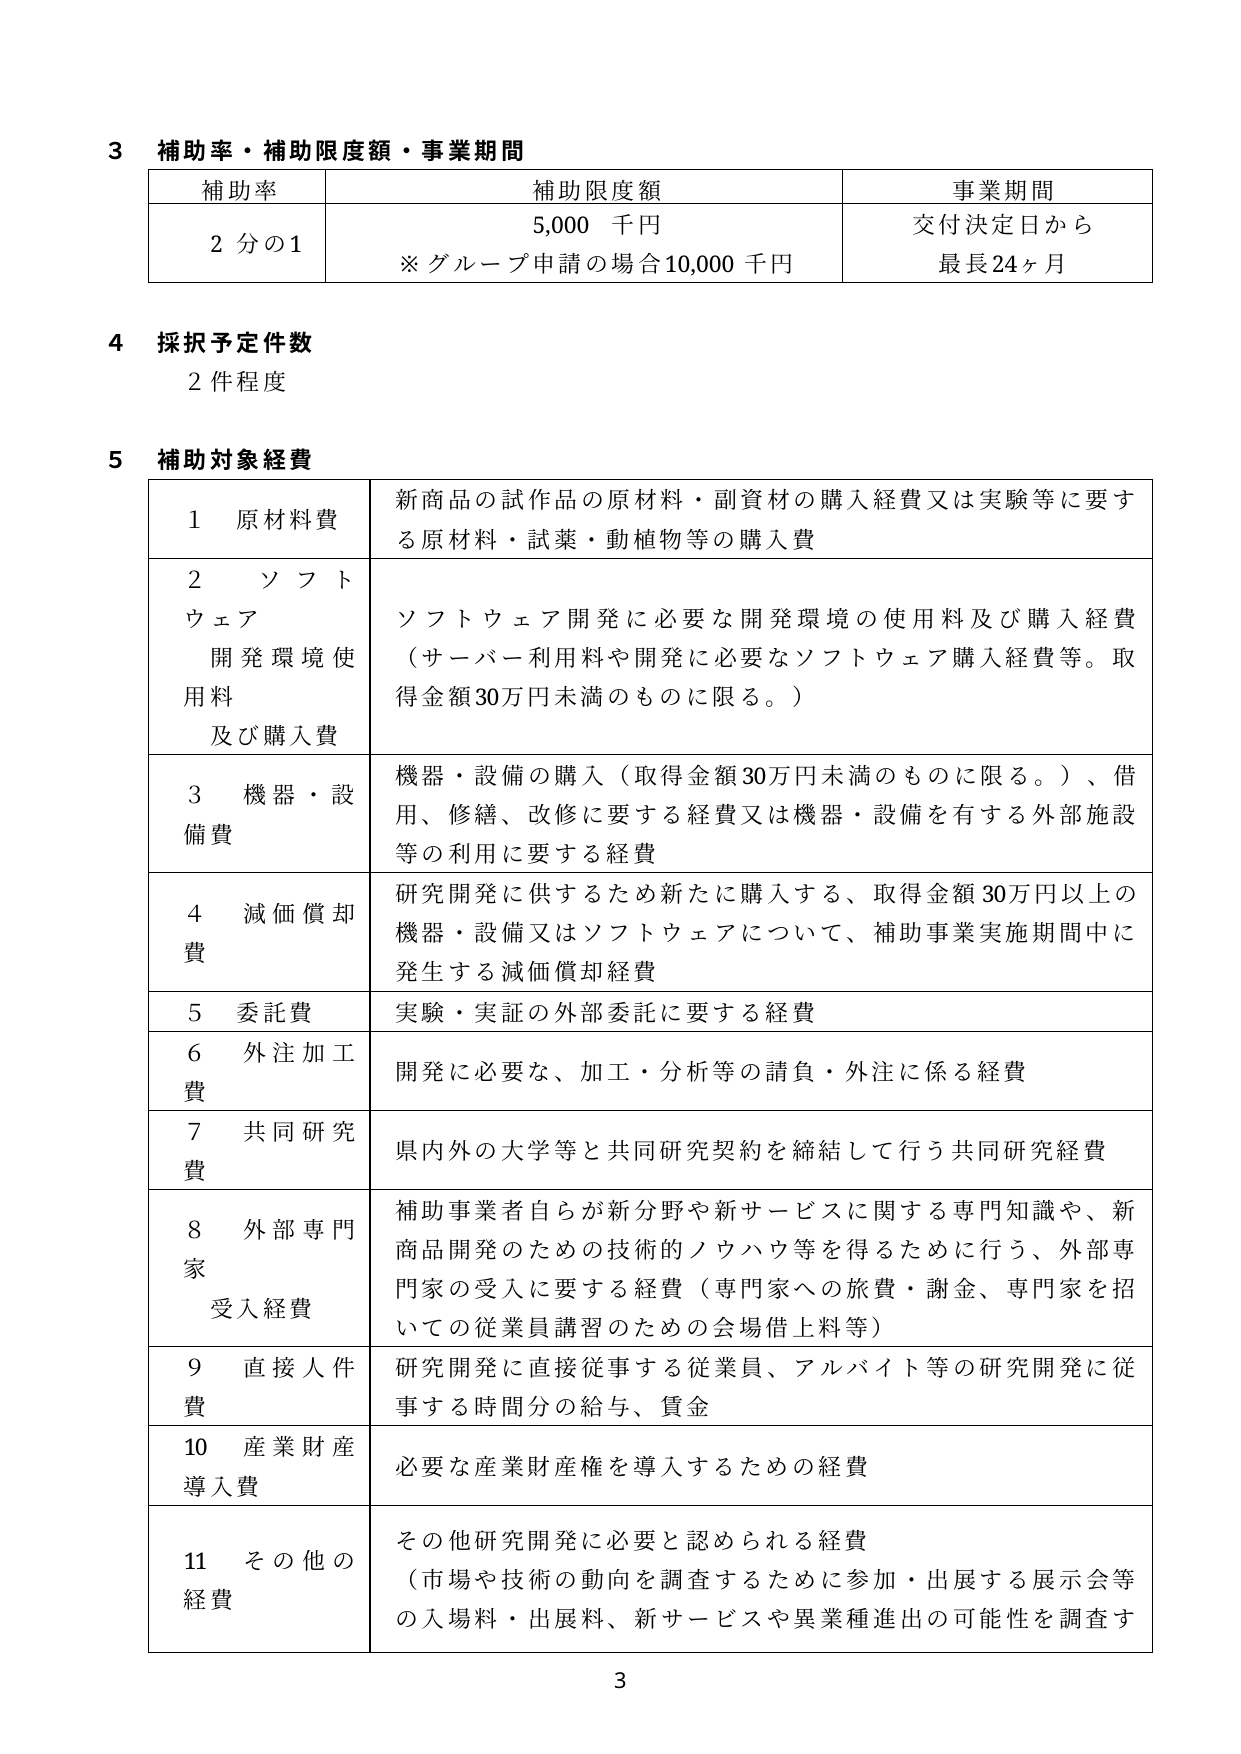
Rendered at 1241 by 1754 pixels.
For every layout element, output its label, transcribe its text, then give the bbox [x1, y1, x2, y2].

table_header 事業期間 [843, 170, 1152, 203]
table_cell 交付決定日から 最長24ヶ月 [843, 204, 1152, 282]
table_cell 研究開発に直接従事する従業員、アルバイト等の研究開発に従事する時間分の給与、賃金 [371, 1347, 1152, 1425]
table_cell 必要な産業財産権を導入するための経費 [371, 1426, 1152, 1504]
table_cell ７ 共同研究費 [149, 1111, 369, 1189]
table_cell 補助事業者自らが新分野や新サービスに関する専門知識や、新商品開発のための技術的ノウハウ等を得るために行う、外部専門家の受入に要する経費（専門家への旅費・謝金、専門家を招いての従業員講習のための会場借上料等） [371, 1190, 1152, 1346]
table_cell ２ ソフトウェア 開発環境使用料 及び購入費 [149, 559, 369, 754]
table_cell 開発に必要な、加工・分析等の請負・外注に係る経費 [371, 1032, 1152, 1110]
table_cell ４ 減価償却費 [149, 873, 369, 991]
table_cell ９ 直接人件費 [149, 1347, 369, 1425]
table_cell ８ 外部専門家 受入経費 [149, 1190, 369, 1346]
text ４ 採択予定件数 [104, 322, 1124, 361]
table_cell 機器・設備の購入（取得金額30万円未満のものに限る。）、借用、修繕、改修に要する経費又は機器・設備を有する外部施設等の利用に要する経費 [371, 755, 1152, 872]
table_cell 10 産業財産導入費 [149, 1426, 369, 1504]
table_header 補助限度額 [326, 170, 842, 203]
table_header １ 原材料費 [149, 480, 369, 558]
table_cell 研究開発に供するため新たに購入する、取得金額30万円以上の機器・設備又はソフトウェアについて、補助事業実施期間中に発生する減価償却経費 [371, 873, 1152, 991]
table_cell 県内外の大学等と共同研究契約を締結して行う共同研究経費 [371, 1111, 1152, 1189]
table_header 補助率 [149, 170, 325, 203]
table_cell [371, 1506, 1152, 1652]
table_cell 2分の1 [149, 204, 325, 282]
table_cell ソフトウェア開発に必要な開発環境の使用料及び購入経費（サーバー利用料や開発に必要なソフトウェア購入経費等。取得金額30万円未満のものに限る。） [371, 559, 1152, 754]
table_cell ６ 外注加工費 [149, 1032, 369, 1110]
text ２件程度 [120, 361, 1124, 400]
table_cell ５ 委託費 [149, 992, 369, 1031]
text ５ 補助対象経費 [104, 439, 1124, 478]
table_cell 実験・実証の外部委託に要する経費 [371, 992, 1152, 1031]
table_header 新商品の試作品の原材料・副資材の購入経費又は実験等に要する原材料・試薬・動植物等の購入費 [371, 480, 1152, 558]
text ３ 補助率・補助限度額・事業期間 [104, 130, 1124, 169]
table_cell ３ 機器・設備費 [149, 755, 369, 872]
table_cell 5,000千円 ※グループ申請の場合10,000千円 [326, 204, 842, 282]
table_cell 11 その他の経費 [149, 1506, 369, 1652]
